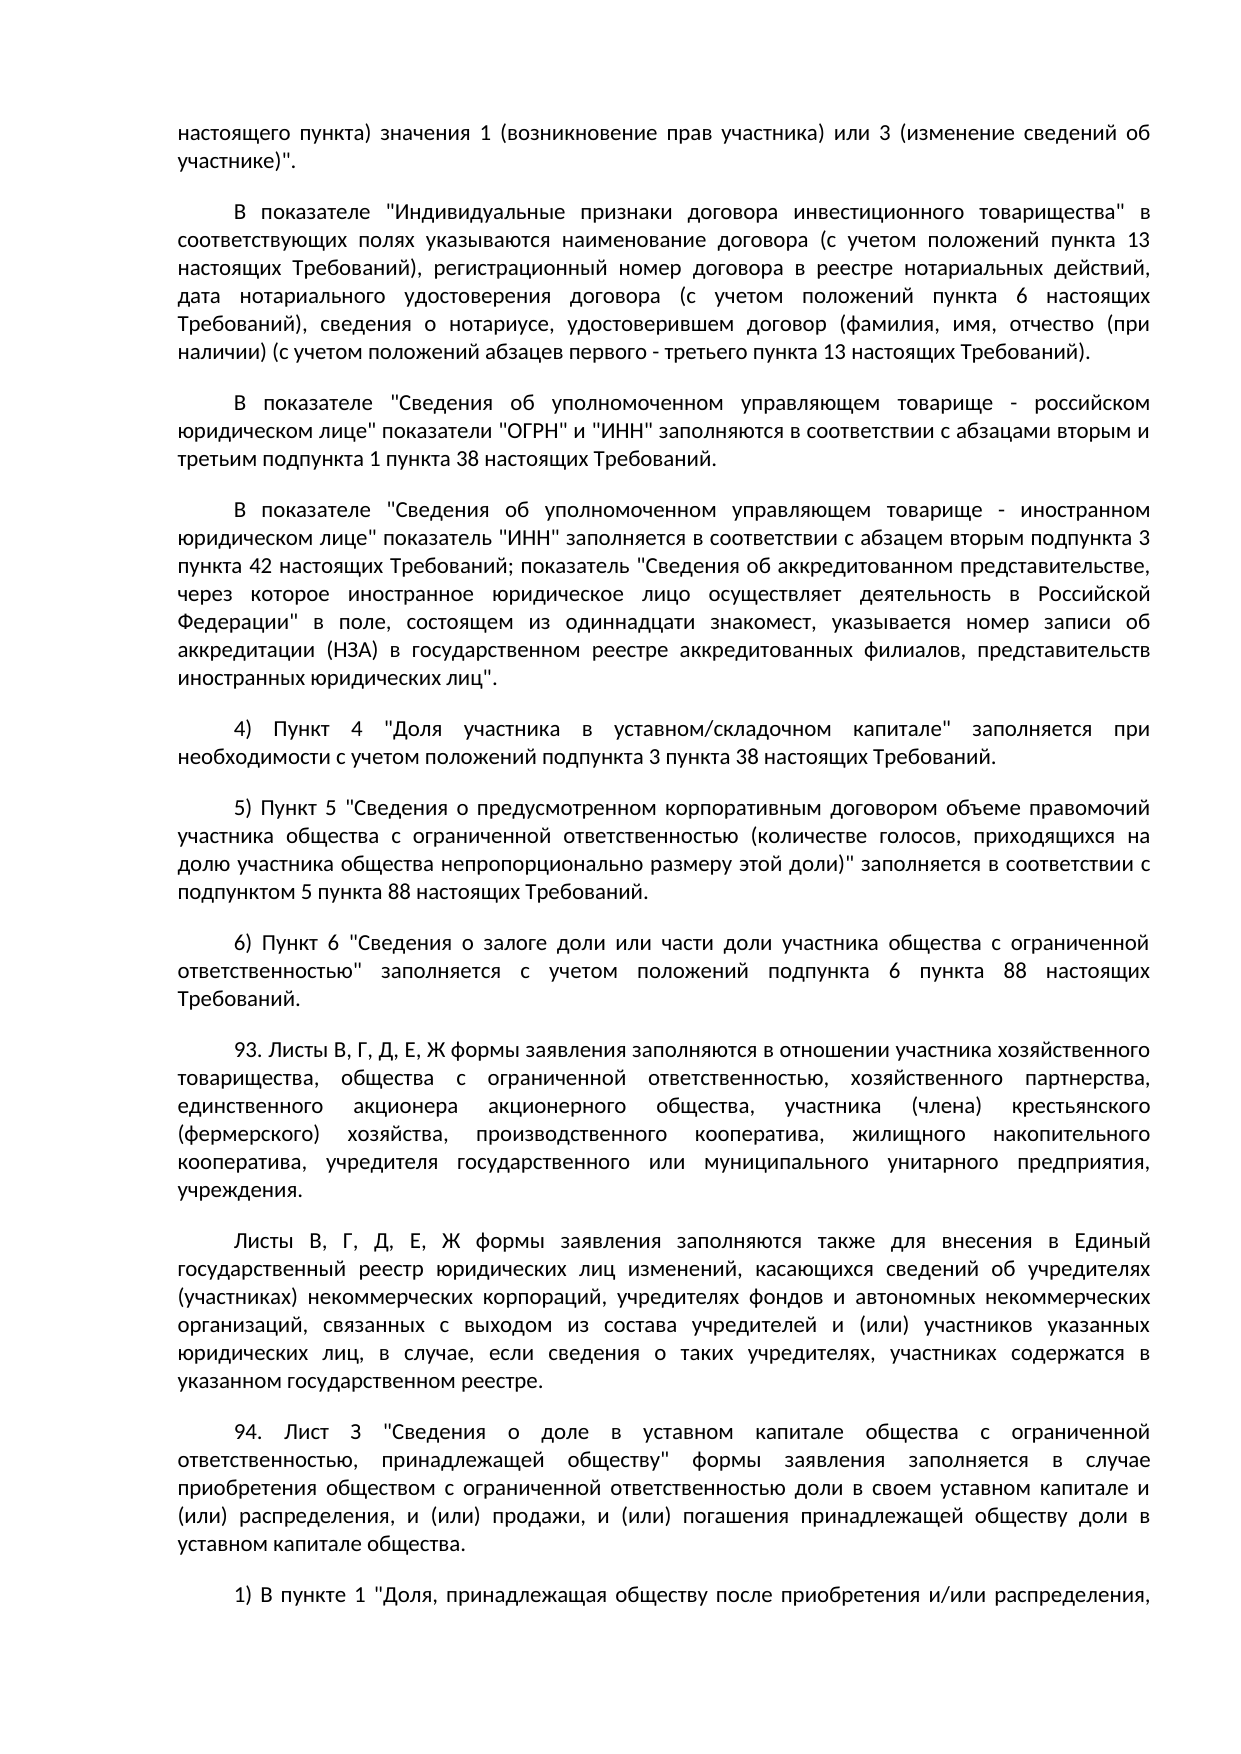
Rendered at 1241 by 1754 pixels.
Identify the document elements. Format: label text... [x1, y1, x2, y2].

text 6) Пункт 6 "Сведения о залоге доли или части доли участника общества с ограниченной ответственностью" заполняется с учетом положений подпункта 6 пункта 88 настоящих Требований. [177, 928, 1152, 1012]
text В показателе "Индивидуальные признаки договора инвестиционного товарищества" в соответствующих полях указываются наименование договора (с учетом положений пункта 13 настоящих Требований), регистрационный номер договора в реестре нотариальных действий, дата нотариального удостоверения договора (с учетом положений пункта 6 настоящих Требований), сведения о нотариусе, удостоверившем договор (фамилия, имя, отчество (при наличии) (с учетом положений абзацев первого - третьего пункта 13 настоящих Требований). [177, 197, 1152, 365]
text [177, 1580, 1152, 1608]
text В показателе "Сведения об уполномоченном управляющем товарище - иностранном юридическом лице" показатель "ИНН" заполняется в соответствии с абзацем вторым подпункта 3 пункта 42 настоящих Требований; показатель "Сведения об аккредитованном представительстве, через которое иностранное юридическое лицо осуществляет деятельность в Российской Федерации" в поле, состоящем из одиннадцати знакомест, указывается номер записи об аккредитации (НЗА) в государственном реестре аккредитованных филиалов, представительств иностранных юридических лиц". [177, 495, 1152, 691]
text 4) Пункт 4 "Доля участника в уставном/складочном капитале" заполняется при необходимости с учетом положений подпункта 3 пункта 38 настоящих Требований. [177, 714, 1152, 770]
text Листы В, Г, Д, Е, Ж формы заявления заполняются также для внесения в Единый государственный реестр юридических лиц изменений, касающихся сведений об учредителях (участниках) некоммерческих корпораций, учредителях фондов и автономных некоммерческих организаций, связанных с выходом из состава учредителей и (или) участников указанных юридических лиц, в случае, если сведения о таких учредителях, участниках содержатся в указанном государственном реестре. [177, 1226, 1152, 1394]
text 5) Пункт 5 "Сведения о предусмотренном корпоративным договором объеме правомочий участника общества с ограниченной ответственностью (количестве голосов, приходящихся на долю участника общества непропорционально размеру этой доли)" заполняется в соответствии с подпунктом 5 пункта 88 настоящих Требований. [177, 793, 1152, 905]
text 93. Листы В, Г, Д, Е, Ж формы заявления заполняются в отношении участника хозяйственного товарищества, общества с ограниченной ответственностью, хозяйственного партнерства, единственного акционера акционерного общества, участника (члена) крестьянского (фермерского) хозяйства, производственного кооператива, жилищного накопительного кооператива, учредителя государственного или муниципального унитарного предприятия, учреждения. [177, 1035, 1152, 1203]
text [177, 118, 1152, 174]
text 94. Лист З "Сведения о доле в уставном капитале общества с ограниченной ответственностью, принадлежащей обществу" формы заявления заполняется в случае приобретения обществом с ограниченной ответственностью доли в своем уставном капитале и (или) распределения, и (или) продажи, и (или) погашения принадлежащей обществу доли в уставном капитале общества. [177, 1417, 1152, 1557]
text В показателе "Сведения об уполномоченном управляющем товарище - российском юридическом лице" показатели "ОГРН" и "ИНН" заполняются в соответствии с абзацами вторым и третьим подпункта 1 пункта 38 настоящих Требований. [177, 388, 1152, 472]
